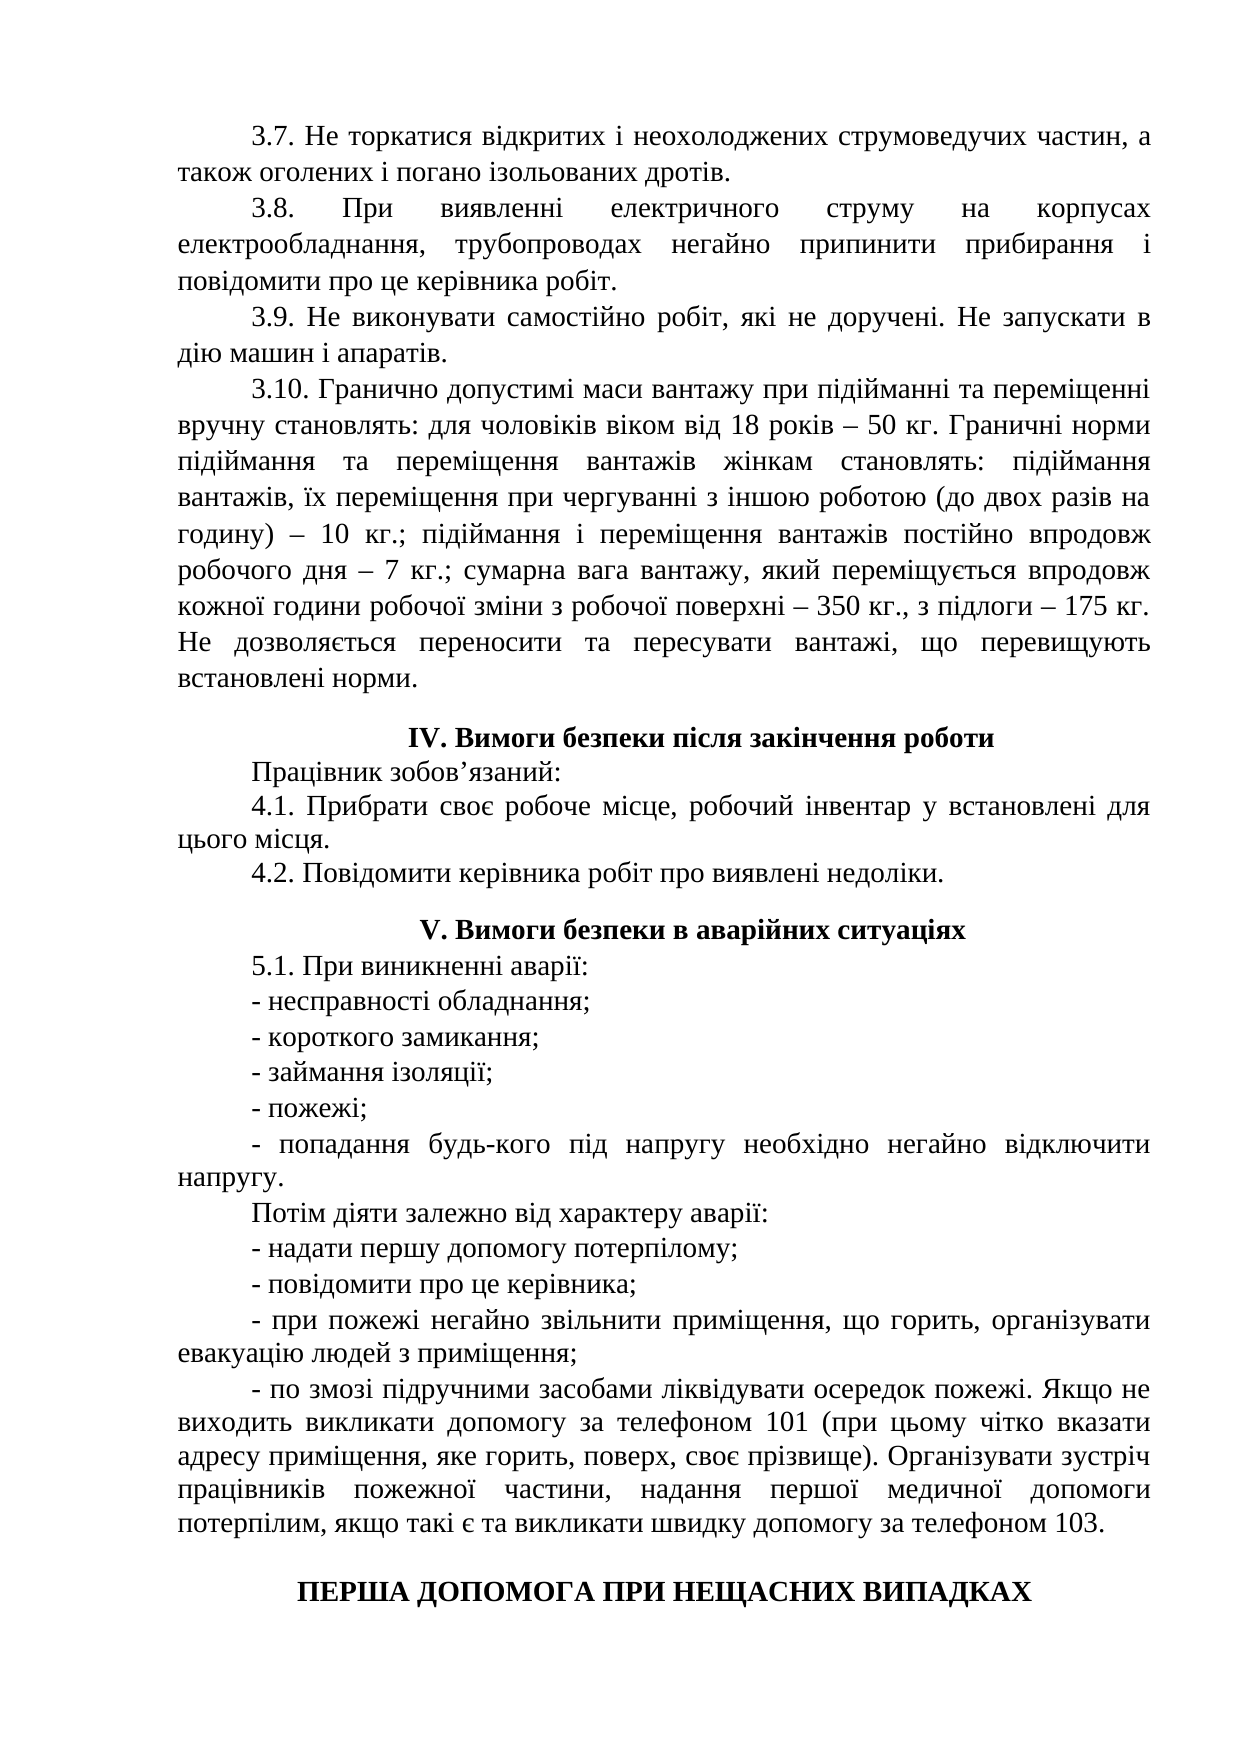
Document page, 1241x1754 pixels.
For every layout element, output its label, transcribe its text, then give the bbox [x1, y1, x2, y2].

text - надати першу допомогу потерпілому; [177, 1231, 1152, 1264]
text 3.9. Не виконувати самостійно робіт, які не доручені. Не запускати в дію машин і апаратів. [177, 299, 1152, 368]
text - короткого замикання; [177, 1019, 1152, 1052]
text - попадання будь-кого під напругу необхідно негайно відключити напругу. [177, 1126, 1152, 1193]
text 3.7. Не торкатися відкритих і неохолоджених струмоведучих частин, а також оголених і погано ізольованих дротів. [177, 118, 1152, 188]
text 4.2. Повідомити керівника робіт про виявлені недоліки. [177, 855, 1152, 888]
text - пожежі; [177, 1090, 1152, 1124]
text Потім діяти залежно від характеру аварії: [177, 1195, 1152, 1228]
text 3.8. При виявленні електричного струму на корпусах електрообладнання, трубопроводах негайно припинити прибирання і повідомити про це керівника робіт. [177, 190, 1152, 296]
text - несправності обладнання; [177, 983, 1152, 1017]
text 3.10. Гранично допустимі маси вантажу при підійманні та переміщенні вручну становлять: для чоловіків віком від 18 років – 50 кг. Граничні норми підіймання та переміщення вантажів жінкам становлять: підіймання вантажів, їх переміщення при чергуванні з іншою роботою (до двох разів на годину) – 10 кг.; підіймання і переміщення вантажів постійно впродовж робочого дня – 7 кг.; сумарна вага вантажу, який переміщується впродовж кожної години робочої зміни з робочої поверхні – 350 кг., з підлоги – 175 кг. Не дозволяється переносити та пересувати вантажі, що перевищують встановлені норми. [177, 371, 1152, 694]
text - повідомити про це керівника; [177, 1266, 1152, 1300]
text V. Вимоги безпеки в аварійних ситуаціях [177, 912, 1152, 946]
text - при пожежі негайно звільнити приміщення, що горить, організувати евакуацію людей з приміщення; [177, 1302, 1152, 1369]
text 4.1. Прибрати своє робоче місце, робочий інвентар у встановлені для цього місця. [177, 788, 1152, 855]
text IV. Вимоги безпеки після закінчення роботи [251, 721, 1152, 754]
text - займання ізоляції; [177, 1054, 1152, 1088]
text Працівник зобов’язаний: [177, 754, 1152, 788]
subtitle Перша допомога при нещасних випадках [177, 1574, 1152, 1608]
text 5.1. При виникненні аварії: [177, 948, 1152, 981]
text - по змозі підручними засобами ліквідувати осередок пожежі. Якщо не виходить викликати допомогу за телефоном 101 (при цьому чітко вказати адресу приміщення, яке горить, поверх, своє прізвище). Організувати зустріч працівників пожежної частини, надання першої медичної допомоги потерпілим, якщо такі є та викликати швидку допомогу за телефоном 103. [177, 1371, 1152, 1539]
